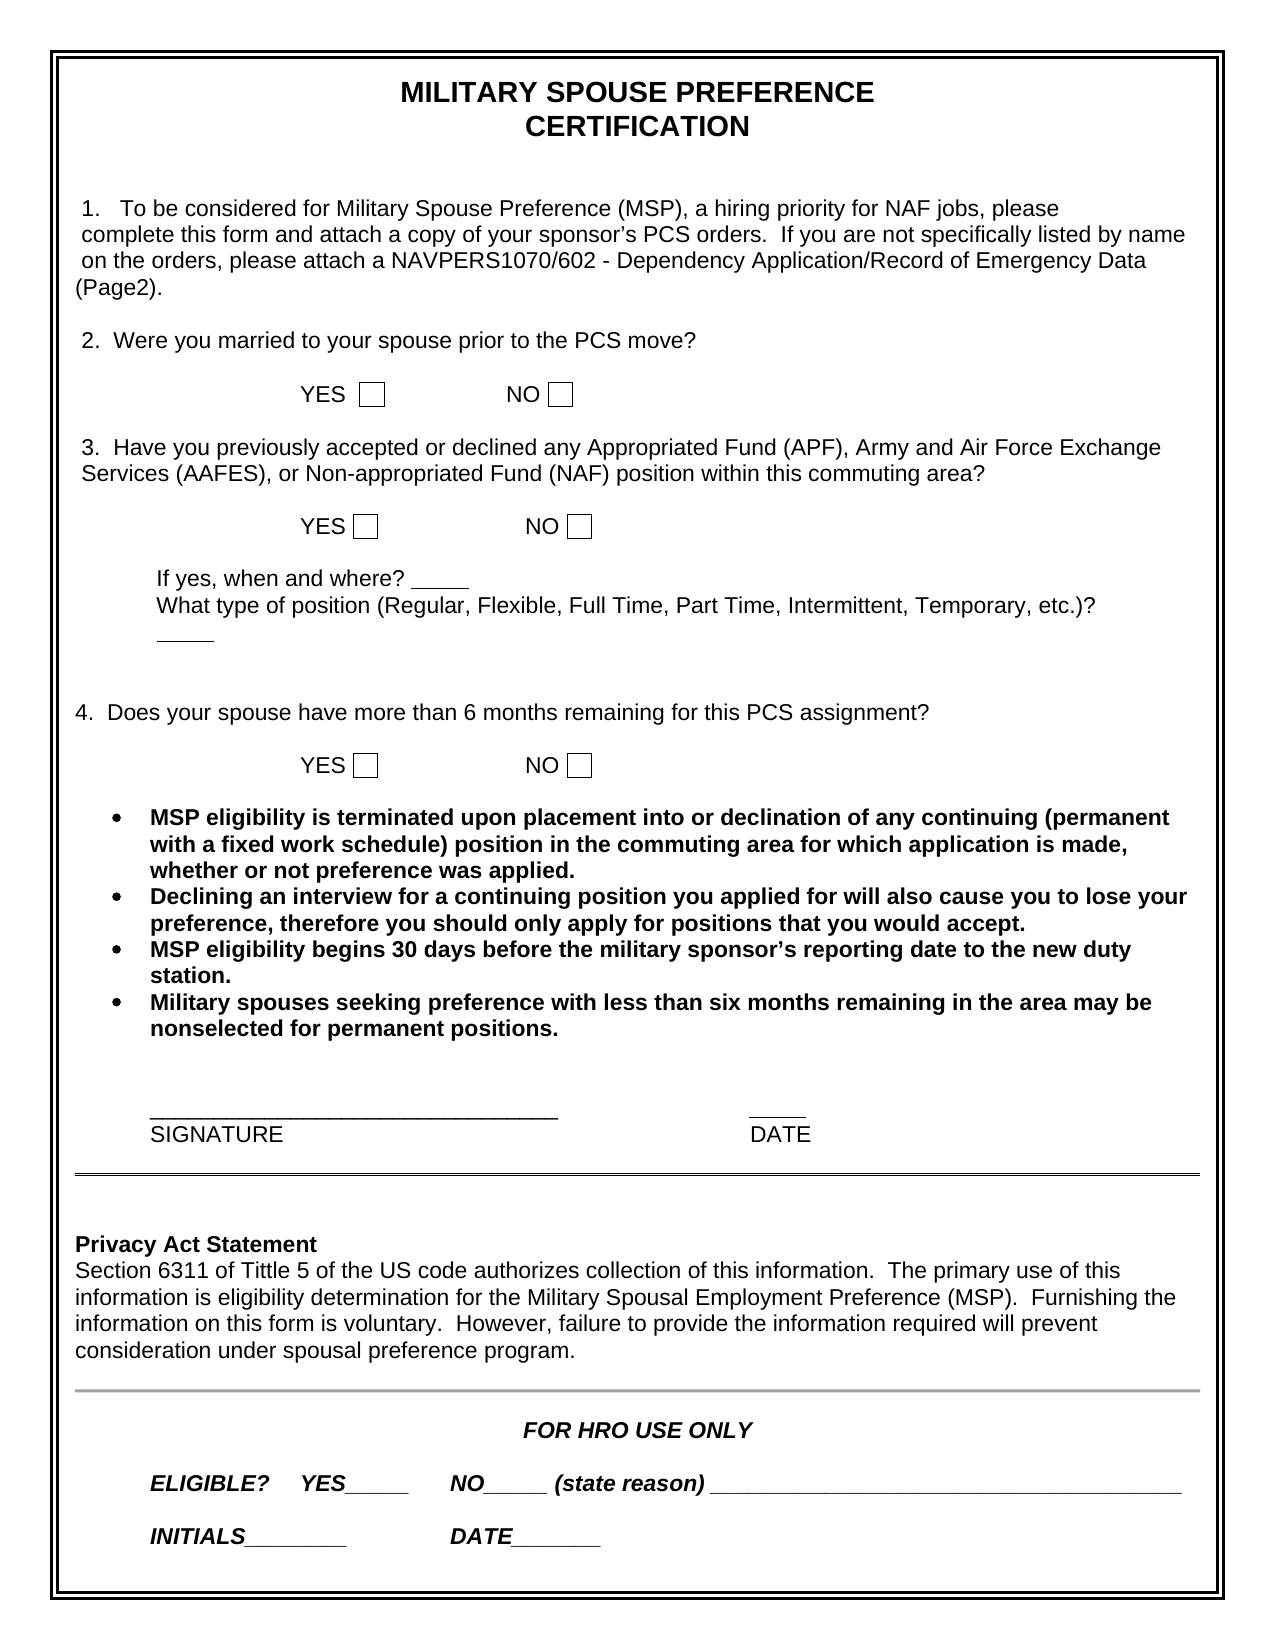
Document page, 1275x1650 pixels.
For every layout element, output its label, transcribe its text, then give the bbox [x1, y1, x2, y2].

text YES NO [75, 513, 1200, 539]
text INITIALS________ DATE_______ [75, 1523, 1200, 1549]
text ELIGIBLE? YES_____ NO_____ (state reason) _____________________________________ [75, 1470, 1200, 1496]
list MSP eligibility is terminated upon placement into or declination of any continuing (permanent with a fixed work schedule) position in the commuting area for which application is made, whether or not preference was applied. [112, 804, 1200, 883]
text 4. Does your spouse have more than 6 months remaining for this PCS assignment? [75, 699, 1200, 725]
text 2. Were you married to your spouse prior to the PCS move? [75, 327, 1200, 353]
text 3. Have you previously accepted or declined any Appropriated Fund (APF), Army and Air Force Exchange Services (AAFES), or Non-appropriated Fund (NAF) position within this commuting area? [81, 434, 1200, 486]
text YES NO [225, 381, 1200, 407]
text CERTIFICATION [75, 108, 1200, 142]
text on the orders, please attach a NAVPERS1070/602 - Dependency Application/Record of Emergency Data (Page2). [75, 247, 1200, 300]
text complete this form and attach a copy of your sponsor’s PCS orders. If you are not specifically listed by name [75, 221, 1200, 247]
text FOR HRO USE ONLY [75, 1417, 1200, 1444]
list Declining an interview for a continuing position you applied for will also cause you to lose your preference, therefore you should only apply for positions that you would accept. [112, 883, 1200, 936]
list Military spouses seeking preference with less than six months remaining in the area may be nonselected for permanent positions. [112, 989, 1200, 1041]
text 1. To be considered for Military Spouse Preference (MSP), a hiring priority for NAF jobs, please [75, 195, 1200, 221]
text If yes, when and where? [75, 565, 1200, 592]
text What type of position (Regular, Flexible, Full Time, Part Time, Intermittent, Temporary, etc.)? [75, 592, 1200, 618]
text Privacy Act Statement [75, 1231, 1200, 1257]
text SIGNATURE DATE [75, 1121, 1200, 1147]
text MILITARY SPOUSE PREFERENCE [75, 75, 1200, 108]
text YES NO [75, 752, 1200, 778]
text ________________________________ [75, 1094, 1200, 1121]
list MSP eligibility begins 30 days before the military sponsor’s reporting date to the new duty station. [112, 936, 1200, 989]
text Section 6311 of Tittle 5 of the US code authorizes collection of this information. The primary use of this information is eligibility determination for the Military Spousal Employment Preference (MSP). Furnishing the information on this form is voluntary. However, failure to provide the information required will prevent consideration under spousal preference program. [75, 1257, 1200, 1363]
